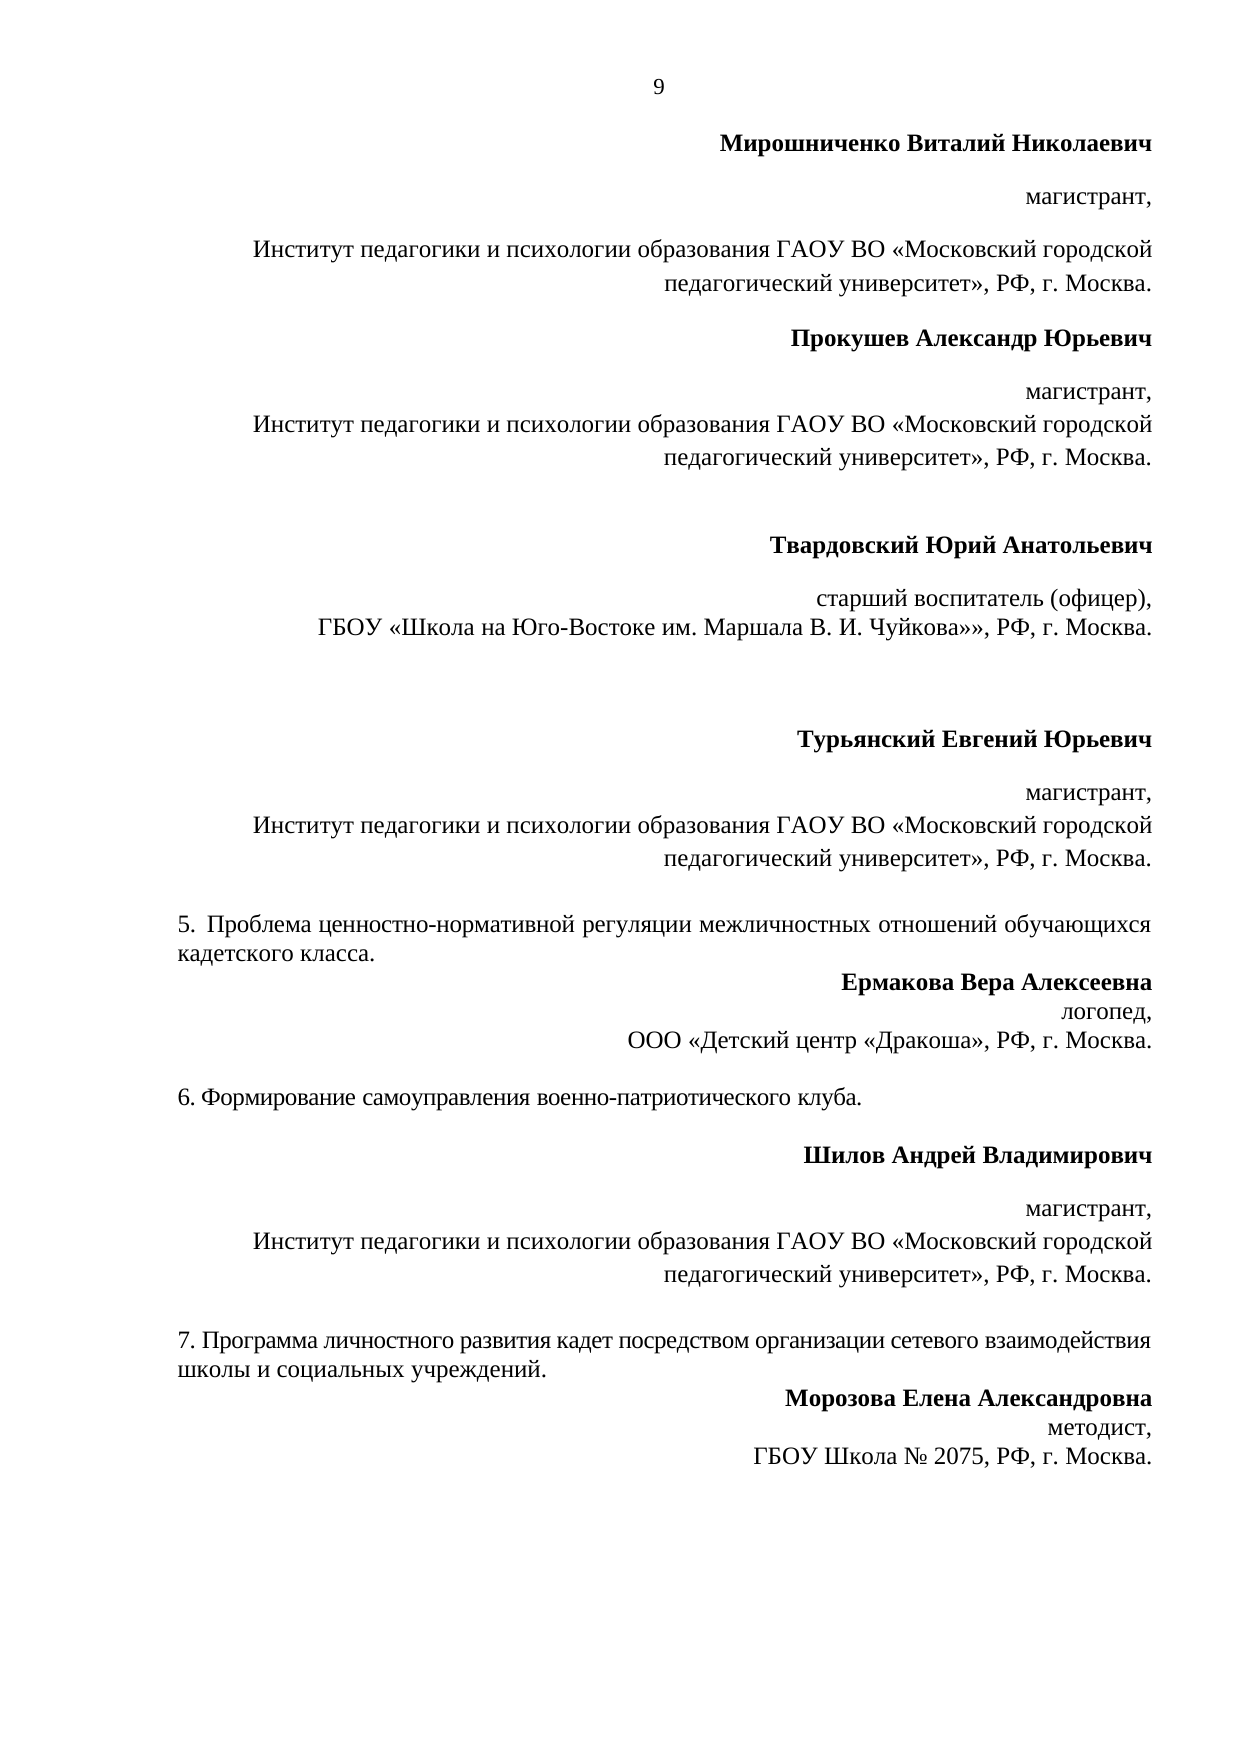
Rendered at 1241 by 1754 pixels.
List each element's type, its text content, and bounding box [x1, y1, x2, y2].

text педагогический университет», РФ, г. Москва. [158, 843, 1151, 872]
text логопед, ООО «Детский центр «Дракоша», РФ, г. Москва. [627, 996, 1152, 1053]
list Формирование самоуправления военно-патриотического клуба. [177, 1082, 1192, 1111]
subtitle Турьянский Евгений Юрьевич [158, 724, 1152, 753]
text магистрант, Институт педагогики и психологии образования ГАОУ ВО «Московский городской [252, 1193, 1152, 1255]
list Проблема ценностно-нормативной регуляции межличностных отношений обучающихся кадетского класса. [177, 909, 1152, 967]
text методист, ГБОУ Школа № 2075, РФ, г. Москва. [753, 1412, 1152, 1469]
text старший воспитатель (офицер), ГБОУ «Школа на Юго-Востоке им. Маршала В. И. Чуйкова»», РФ, г. Москва. [317, 583, 1152, 641]
text магистрант, Институт педагогики и психологии образования ГАОУ ВО «Московский городской [252, 376, 1152, 438]
text магистрант, Институт педагогики и психологии образования ГАОУ ВО «Московский городской [252, 777, 1152, 839]
subtitle Шилов Андрей Владимирович [158, 1140, 1152, 1169]
list Программа личностного развития кадет посредством организации сетевого взаимодействия школы и социальных учреждений. [177, 1326, 1152, 1383]
text педагогический университет», РФ, г. Москва. [158, 1259, 1151, 1288]
text педагогический университет», РФ, г. Москва. [158, 442, 1151, 471]
subtitle Мирошниченко Виталий Николаевич [158, 128, 1152, 157]
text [252, 157, 1152, 263]
subtitle Ермакова Вера Алексеевна [158, 967, 1152, 996]
subtitle Морозова Елена Александровна [158, 1383, 1152, 1412]
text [158, 268, 1152, 297]
subtitle Прокушев Александр Юрьевич [158, 323, 1152, 351]
subtitle Твардовский Юрий Анатольевич [158, 530, 1152, 558]
